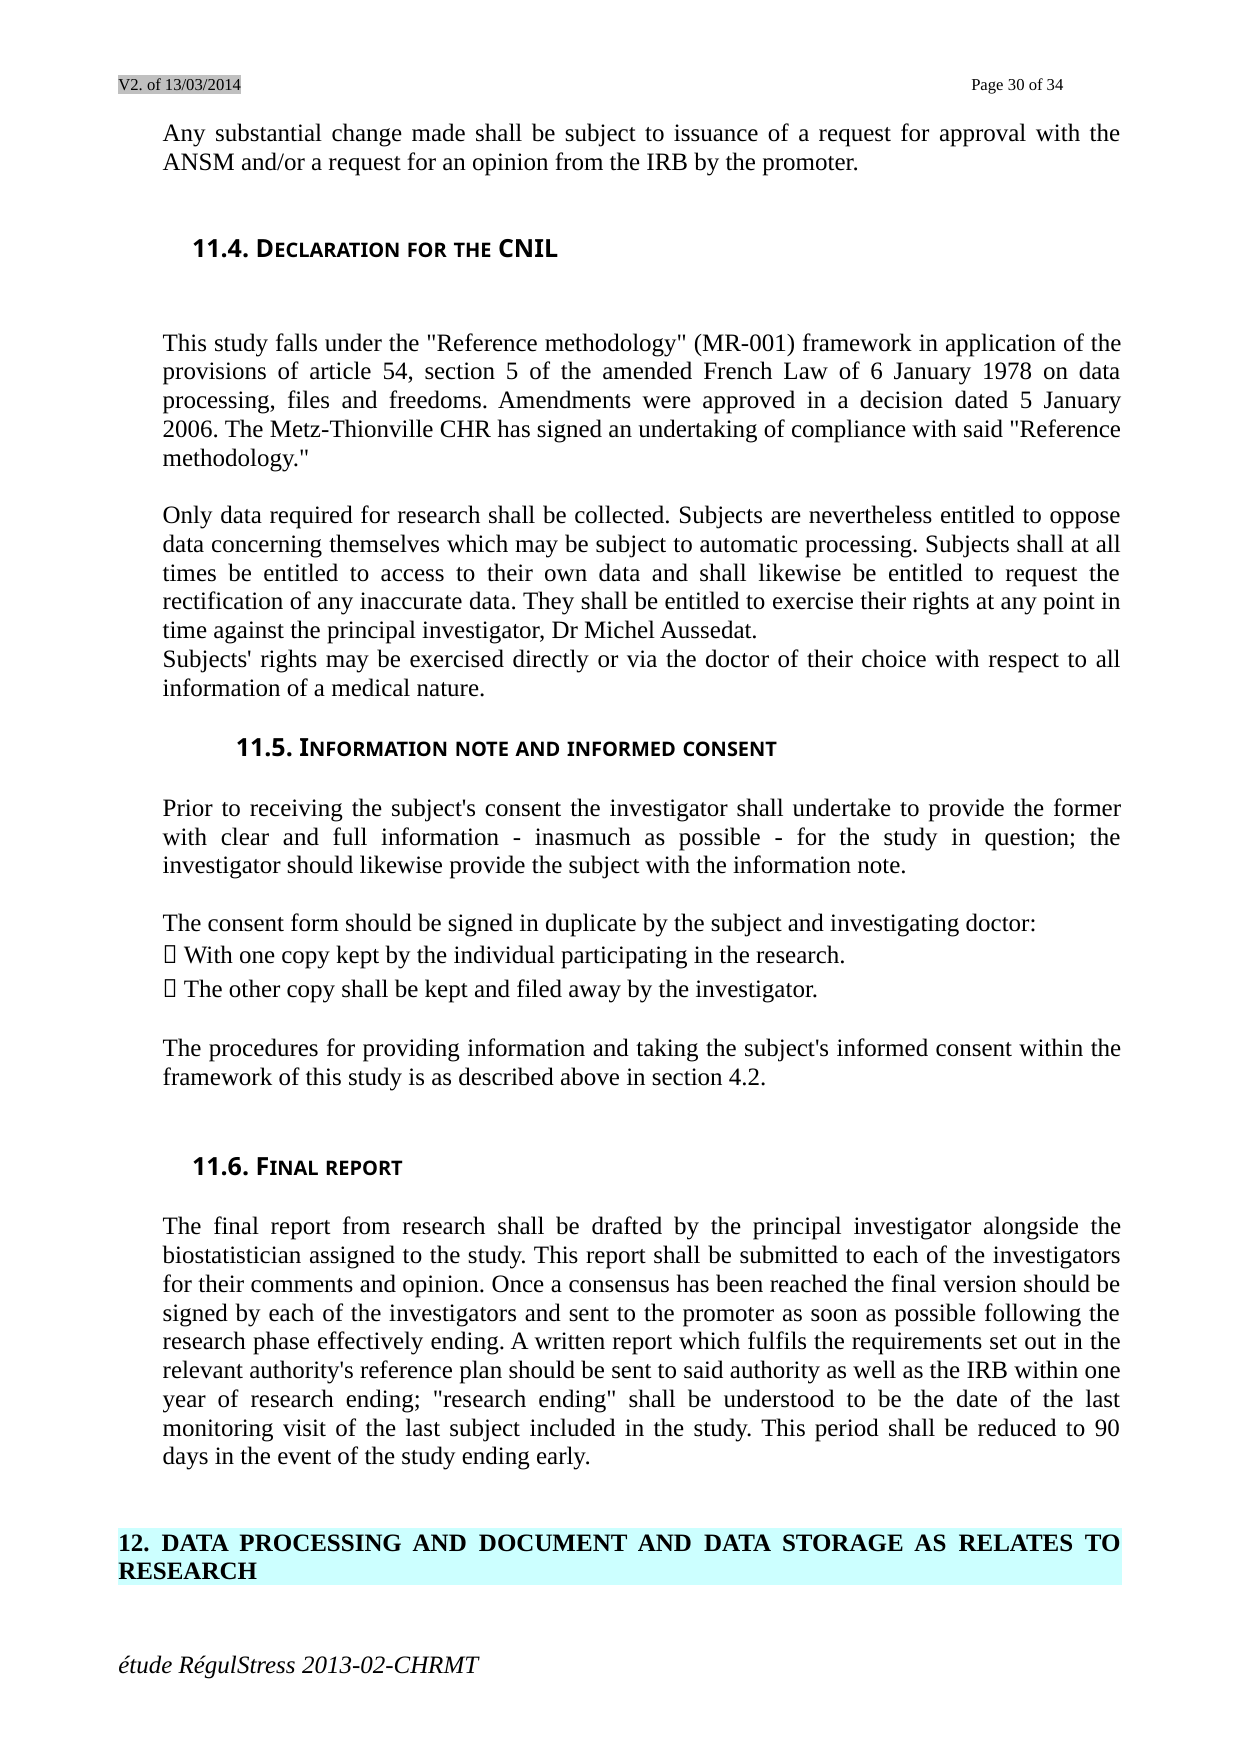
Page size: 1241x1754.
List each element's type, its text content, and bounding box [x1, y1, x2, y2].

text The final report from research shall be drafted by the principal investigator alongside the biostatistician assigned to the study. This report shall be submitted to each of the investigators for their comments and opinion. Once a consensus has been reached the final version should be signed by each of the investigators and sent to the promoter as soon as possible following the research phase effectively ending. A written report which fulfils the requirements set out in the relevant authority's reference plan should be sent to said authority as well as the IRB within one year of research ending; "research ending" shall be understood to be the date of the last monitoring visit of the last subject included in the study. This period shall be reduced to 90 days in the event of the study ending early. [162, 1211, 1122, 1470]
text Any substantial change made shall be subject to issuance of a request for approval with the ANSM and/or a request for an opinion from the IRB by the promoter. [162, 118, 1122, 176]
text  With one copy kept by the individual participating in the research. [162, 937, 1122, 971]
text 11.5. Information note and informed consent [192, 730, 1122, 764]
text Only data required for research shall be collected. Subjects are nevertheless entitled to oppose data concerning themselves which may be subject to automatic processing. Subjects shall at all times be entitled to access to their own data and shall likewise be entitled to request the rectification of any inaccurate data. They shall be entitled to exercise their rights at any point in time against the principal investigator, Dr Michel Aussedat. [162, 500, 1122, 644]
text The consent form should be signed in duplicate by the subject and investigating doctor: [162, 908, 1122, 937]
text 11.6. Final report [192, 1148, 1122, 1183]
text Subjects' rights may be exercised directly or via the doctor of their choice with respect to all information of a medical nature. [162, 644, 1122, 701]
text Prior to receiving the subject's consent the investigator shall undertake to provide the former with clear and full information - inasmuch as possible - for the study in question; the investigator should likewise provide the subject with the information note. [162, 793, 1122, 879]
text 12. DATA PROCESSING AND DOCUMENT AND DATA STORAGE AS RELATES TO RESEARCH [118, 1528, 1122, 1585]
text The procedures for providing information and taking the subject's informed consent within the framework of this study is as described above in section 4.2. [162, 1033, 1122, 1091]
text This study falls under the "Reference methodology" (MR-001) framework in application of the provisions of article 54, section 5 of the amended French Law of 6 January 1978 on data processing, files and freedoms. Amendments were approved in a decision dated 5 January 2006. The Metz-Thionville CHR has signed an undertaking of compliance with said "Reference methodology." [162, 328, 1122, 471]
text  The other copy shall be kept and filed away by the investigator. [162, 971, 1122, 1005]
text 11.4. Declaration for the CNIL [192, 231, 1122, 265]
